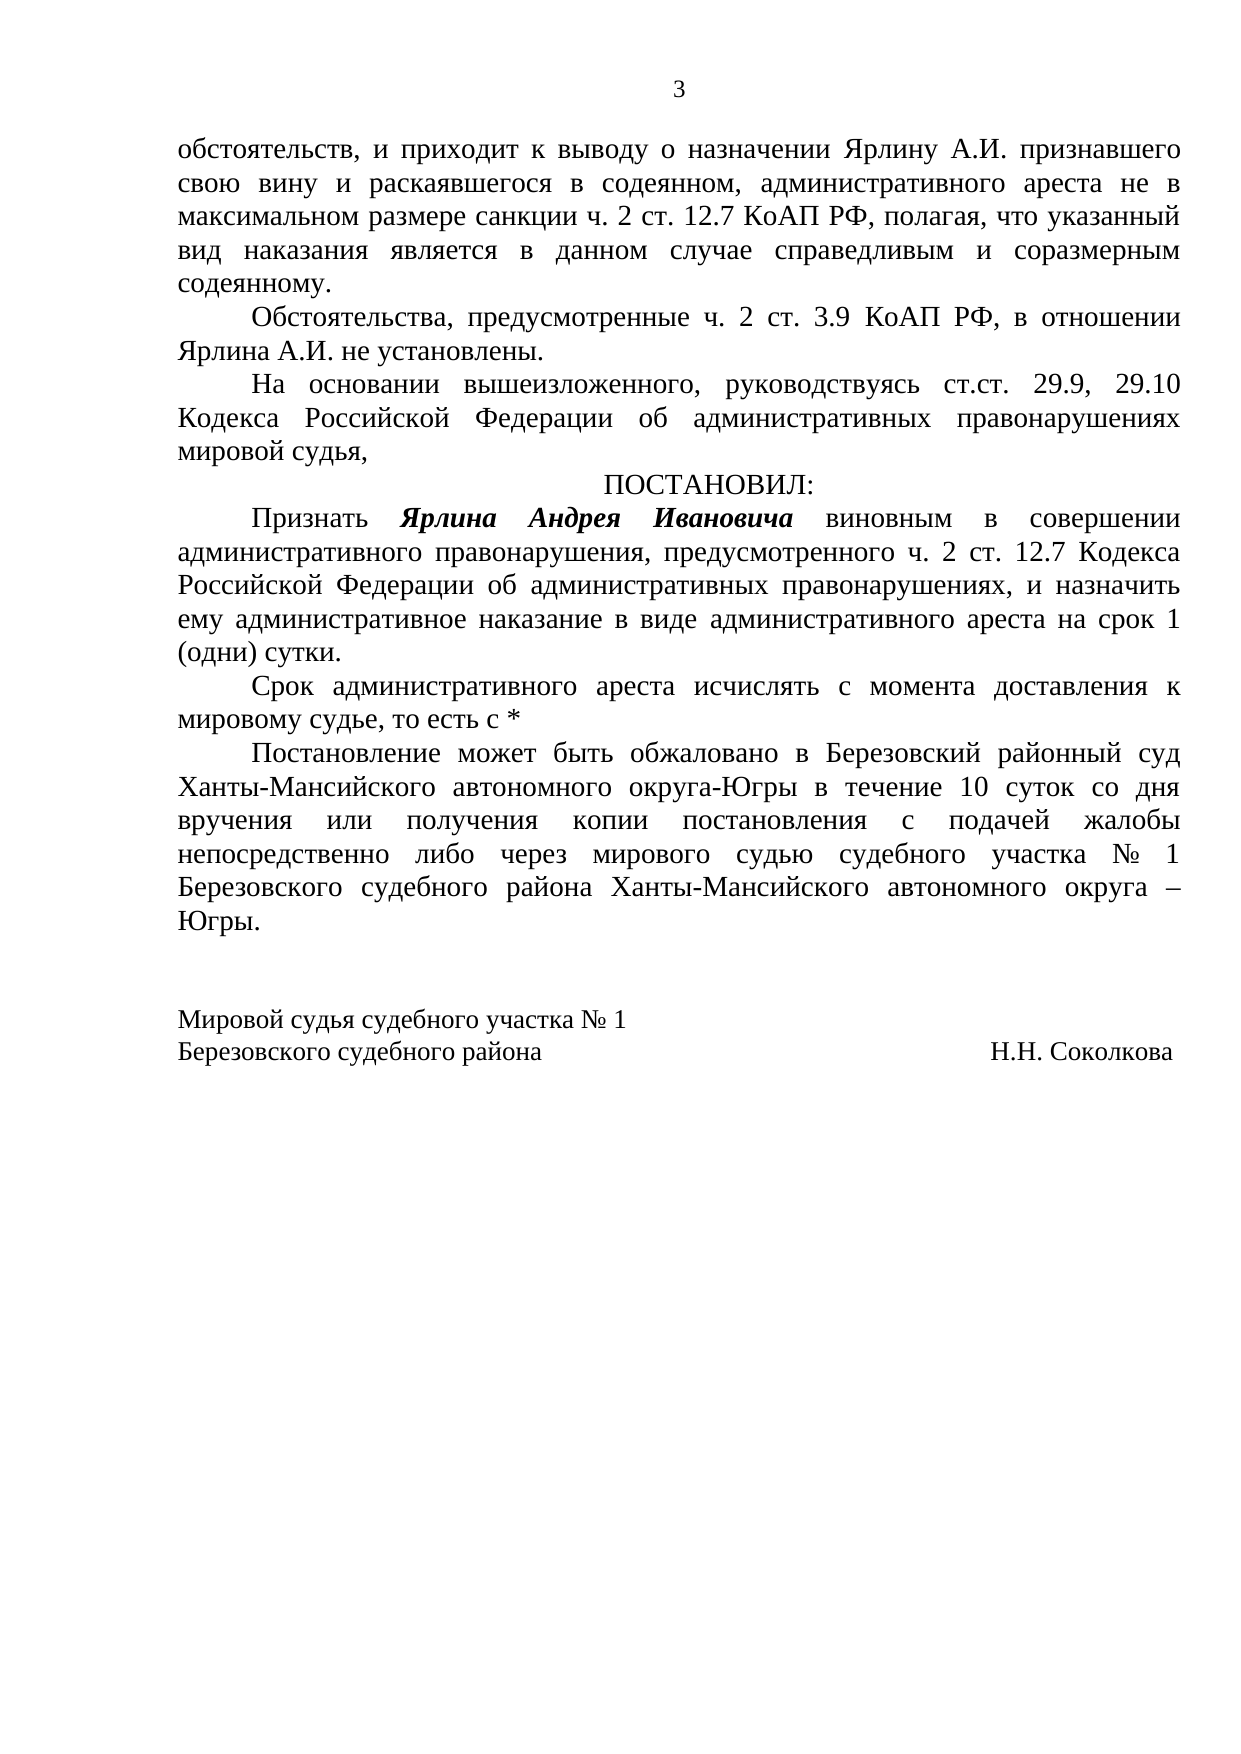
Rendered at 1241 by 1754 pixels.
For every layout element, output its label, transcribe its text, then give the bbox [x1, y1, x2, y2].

text Постановление может быть обжаловано в Березовский районный суд Ханты-Мансийского автономного округа-Югры в течение 10 суток со дня вручения или получения копии постановления с подачей жалобы непосредственно либо через мирового судью судебного участка № 1 Березовского судебного района Ханты-Мансийского автономного округа – Югры. [177, 735, 1181, 936]
text Обстоятельства, предусмотренные ч. 2 ст. 3.9 КоАП РФ, в отношении Ярлина А.И. не установлены. [177, 299, 1181, 366]
text Мировой судья судебного участка № 1 [177, 1003, 1240, 1034]
text Березовского судебного района Н.Н. Соколкова [177, 1034, 1240, 1066]
text ПОСТАНОВИЛ: [177, 467, 1181, 500]
text Срок административного ареста исчислять с момента доставления к мировому судье, то есть с * [177, 668, 1181, 735]
text Признать Ярлина Андрея Ивановича виновным в совершении административного правонарушения, предусмотренного ч. 2 ст. 12.7 Кодекса Российской Федерации об административных правонарушениях, и назначить ему административное наказание в виде административного ареста на срок 1 (одни) сутки. [177, 500, 1181, 668]
text На основании вышеизложенного, руководствуясь ст.ст. 29.9, 29.10 Кодекса Российской Федерации об административных правонарушениях мировой судья, [177, 366, 1181, 467]
